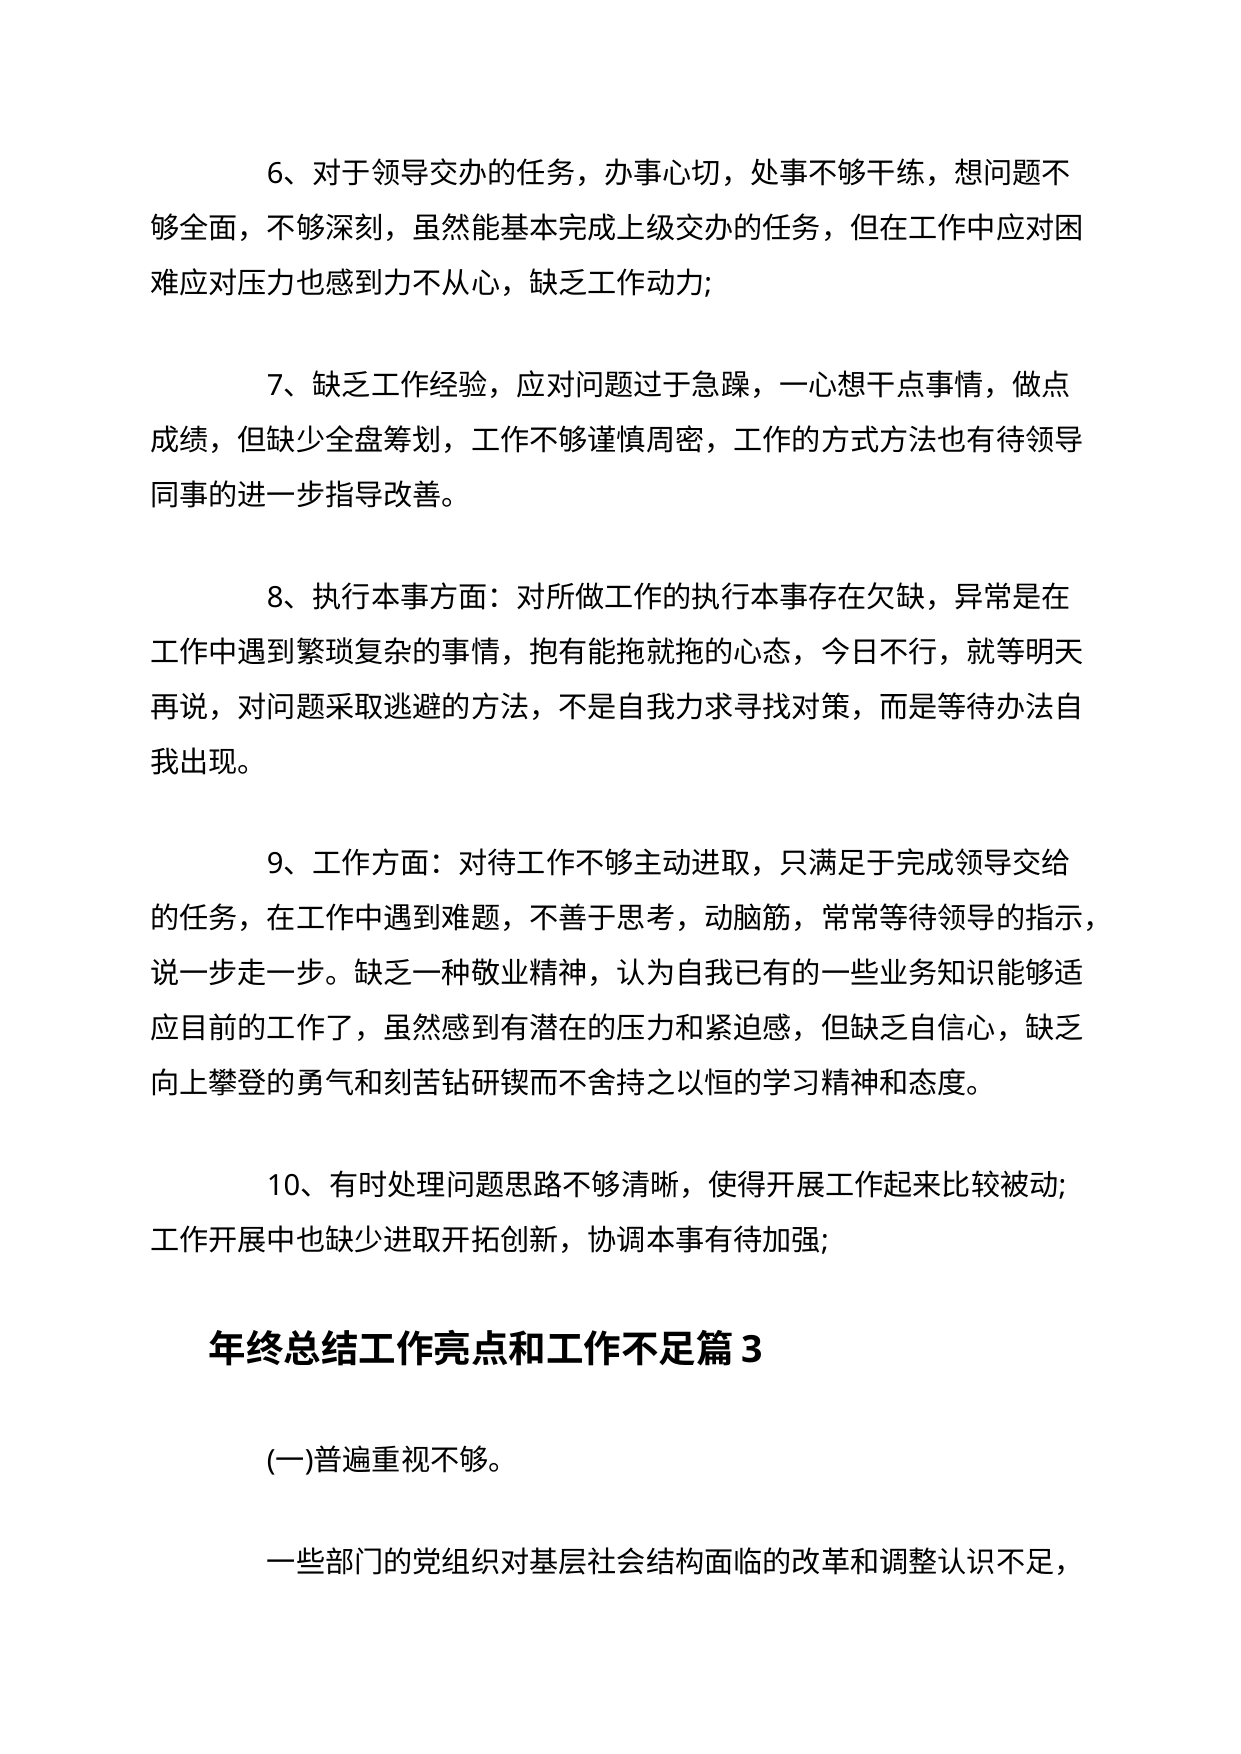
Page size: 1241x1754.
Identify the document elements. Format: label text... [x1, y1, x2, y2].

text 9、工作方面：对待工作不够主动进取，只满足于完成领导交给的任务，在工作中遇到难题，不善于思考，动脑筋，常常等待领导的指示，说一步走一步。缺乏一种敬业精神，认为自我已有的一些业务知识能够适应目前的工作了，虽然感到有潜在的压力和紧迫感，但缺乏自信心，缺乏向上攀登的勇气和刻苦钻研锲而不舍持之以恒的学习精神和态度。 [150, 840, 1090, 1102]
text 10、有时处理问题思路不够清晰，使得开展工作起来比较被动;工作开展中也缺少进取开拓创新，协调本事有待加强; [150, 1162, 1090, 1259]
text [150, 1538, 1090, 1580]
text 8、执行本事方面：对所做工作的执行本事存在欠缺，异常是在工作中遇到繁琐复杂的事情，抱有能拖就拖的心态，今日不行，就等明天再说，对问题采取逃避的方法，不是自我力求寻找对策，而是等待办法自我出现。 [150, 573, 1090, 781]
text (一)普遍重视不够。 [150, 1436, 1090, 1478]
text 年终总结工作亮点和工作不足篇3 [150, 1318, 1090, 1373]
text 6、对于领导交办的任务，办事心切，处事不够干练，想问题不够全面，不够深刻，虽然能基本完成上级交办的任务，但在工作中应对困难应对压力也感到力不从心，缺乏工作动力; [150, 150, 1090, 302]
text 7、缺乏工作经验，应对问题过于急躁，一心想干点事情，做点成绩，但缺少全盘筹划，工作不够谨慎周密，工作的方式方法也有待领导同事的进一步指导改善。 [150, 362, 1090, 514]
